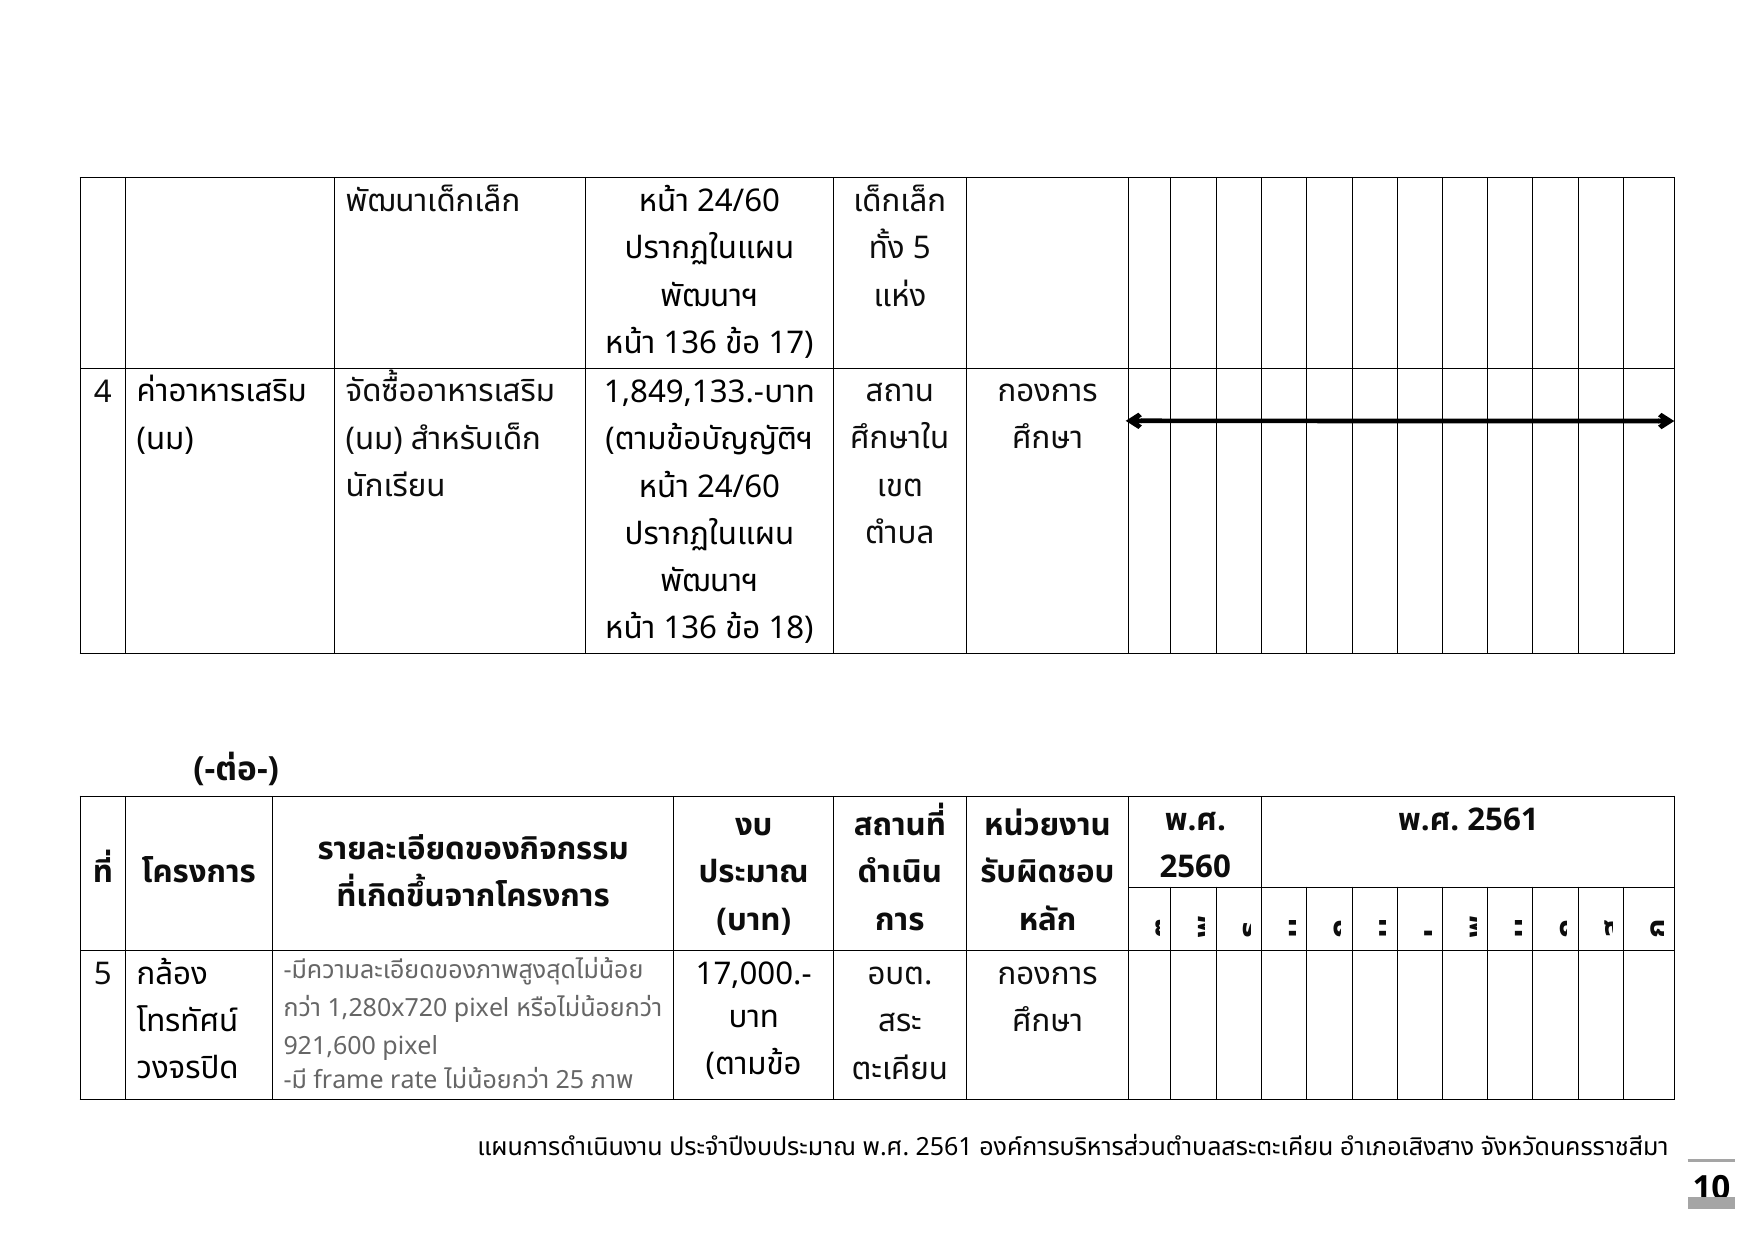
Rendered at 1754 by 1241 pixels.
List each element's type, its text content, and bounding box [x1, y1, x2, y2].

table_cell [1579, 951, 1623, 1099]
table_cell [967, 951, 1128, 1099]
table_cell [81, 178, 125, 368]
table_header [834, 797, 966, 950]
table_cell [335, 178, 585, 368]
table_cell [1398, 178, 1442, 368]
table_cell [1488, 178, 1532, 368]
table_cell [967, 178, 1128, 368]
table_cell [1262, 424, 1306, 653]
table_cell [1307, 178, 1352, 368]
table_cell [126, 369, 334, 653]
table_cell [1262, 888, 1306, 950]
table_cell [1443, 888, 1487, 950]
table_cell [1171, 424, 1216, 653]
text (-ต่อ-) [118, 745, 1668, 796]
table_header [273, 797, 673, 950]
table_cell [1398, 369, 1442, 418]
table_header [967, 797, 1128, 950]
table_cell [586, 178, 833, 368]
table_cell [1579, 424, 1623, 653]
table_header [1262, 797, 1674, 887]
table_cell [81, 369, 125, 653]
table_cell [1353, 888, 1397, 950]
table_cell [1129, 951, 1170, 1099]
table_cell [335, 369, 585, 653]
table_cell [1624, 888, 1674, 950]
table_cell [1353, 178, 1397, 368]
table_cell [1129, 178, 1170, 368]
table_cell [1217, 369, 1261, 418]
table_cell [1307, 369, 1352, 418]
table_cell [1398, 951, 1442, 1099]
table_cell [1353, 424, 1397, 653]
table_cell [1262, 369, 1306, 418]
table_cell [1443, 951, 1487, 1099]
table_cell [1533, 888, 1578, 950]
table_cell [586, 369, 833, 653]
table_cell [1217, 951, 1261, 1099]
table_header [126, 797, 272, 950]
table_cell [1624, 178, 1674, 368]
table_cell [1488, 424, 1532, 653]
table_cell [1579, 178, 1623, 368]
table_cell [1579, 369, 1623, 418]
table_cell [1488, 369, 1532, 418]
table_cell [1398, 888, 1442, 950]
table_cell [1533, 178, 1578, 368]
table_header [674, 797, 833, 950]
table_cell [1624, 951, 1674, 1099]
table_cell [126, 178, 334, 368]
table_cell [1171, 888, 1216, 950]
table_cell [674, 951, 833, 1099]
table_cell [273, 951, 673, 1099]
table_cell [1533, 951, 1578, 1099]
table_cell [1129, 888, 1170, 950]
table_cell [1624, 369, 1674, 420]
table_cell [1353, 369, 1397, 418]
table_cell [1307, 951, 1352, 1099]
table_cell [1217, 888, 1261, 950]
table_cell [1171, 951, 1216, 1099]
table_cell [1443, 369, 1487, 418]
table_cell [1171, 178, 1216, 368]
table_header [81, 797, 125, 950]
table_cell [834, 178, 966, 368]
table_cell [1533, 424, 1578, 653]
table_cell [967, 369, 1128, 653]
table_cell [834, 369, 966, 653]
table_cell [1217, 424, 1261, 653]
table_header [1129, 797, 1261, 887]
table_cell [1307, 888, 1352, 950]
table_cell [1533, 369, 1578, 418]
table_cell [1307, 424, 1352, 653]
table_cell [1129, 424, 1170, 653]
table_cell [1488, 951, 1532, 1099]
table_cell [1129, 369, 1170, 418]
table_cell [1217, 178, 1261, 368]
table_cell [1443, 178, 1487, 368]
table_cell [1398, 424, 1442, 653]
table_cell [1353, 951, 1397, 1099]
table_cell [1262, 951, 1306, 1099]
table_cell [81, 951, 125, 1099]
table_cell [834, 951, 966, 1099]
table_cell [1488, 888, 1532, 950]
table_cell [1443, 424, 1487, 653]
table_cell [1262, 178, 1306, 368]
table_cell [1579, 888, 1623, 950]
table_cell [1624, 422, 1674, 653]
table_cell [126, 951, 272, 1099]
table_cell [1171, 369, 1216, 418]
